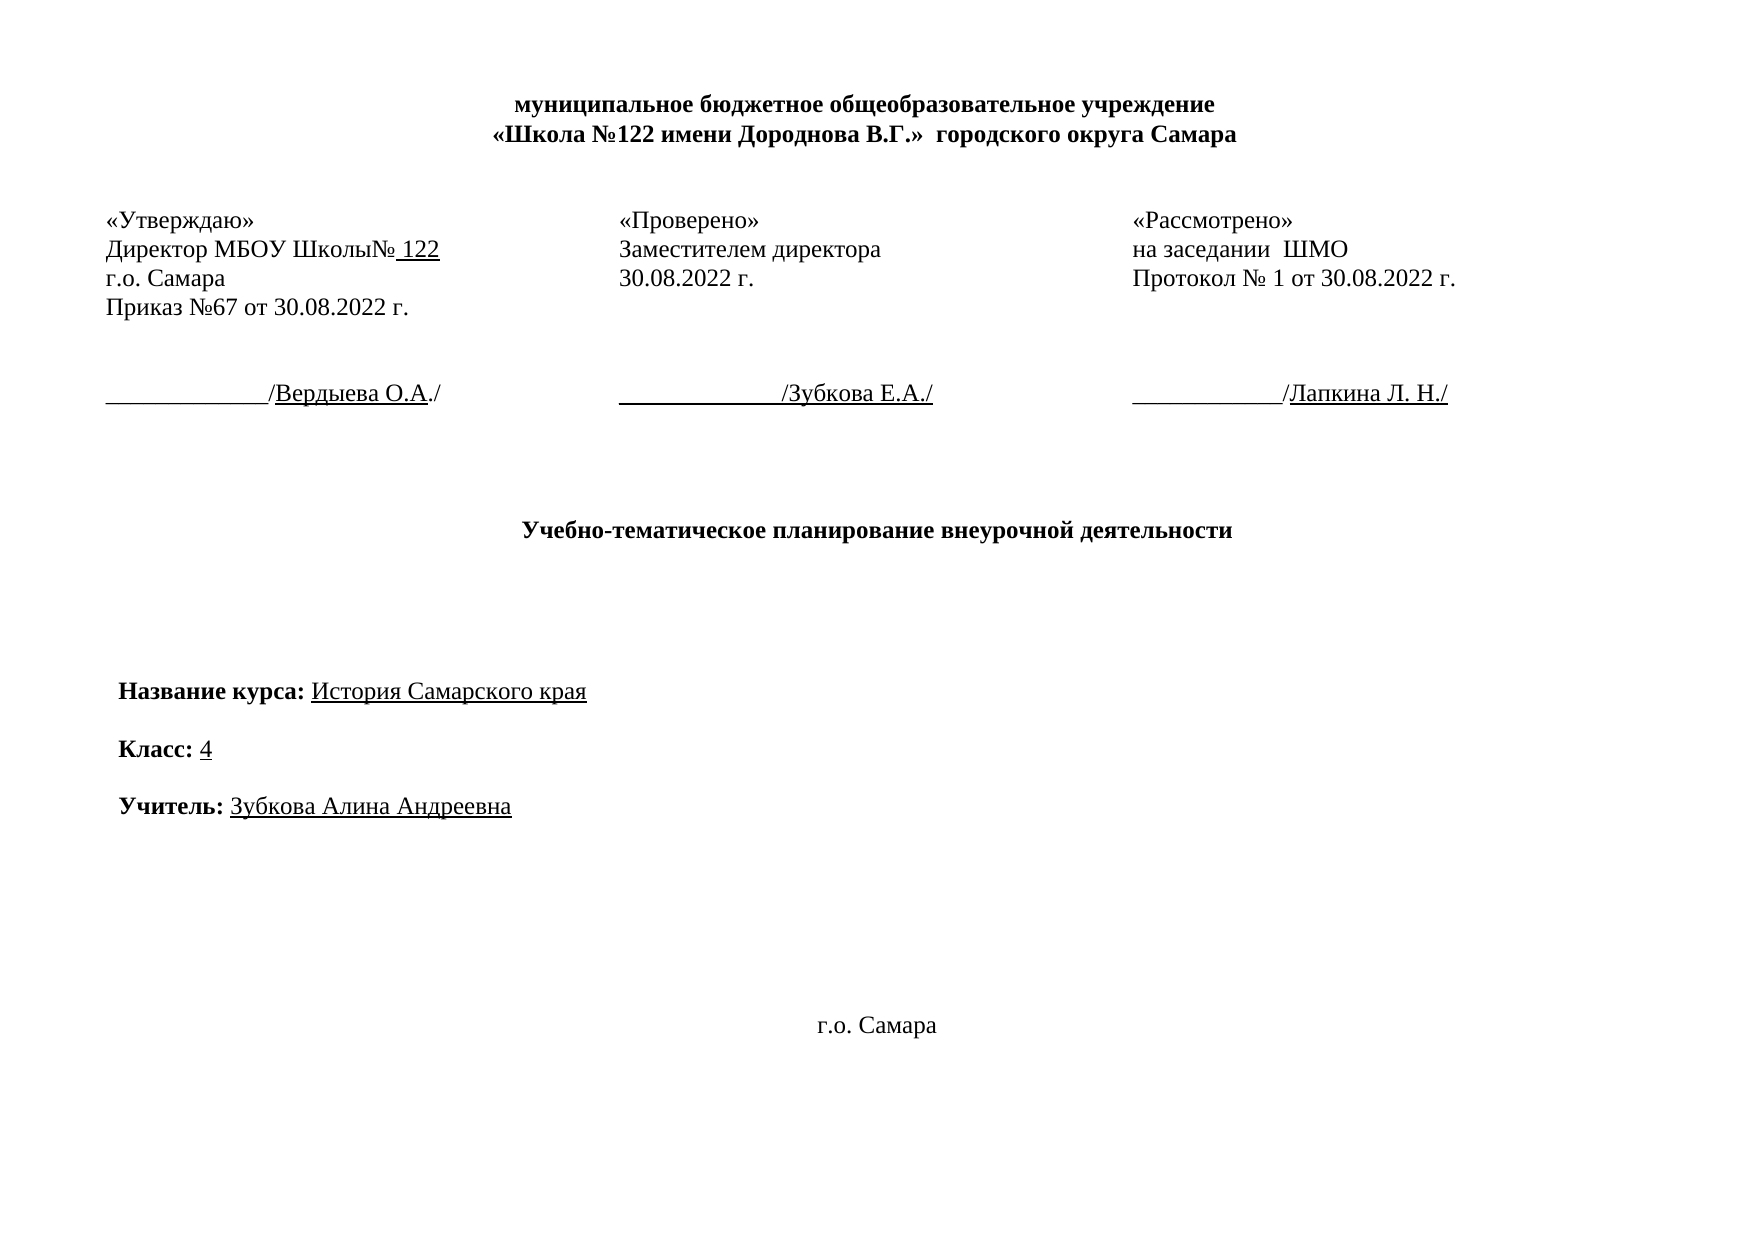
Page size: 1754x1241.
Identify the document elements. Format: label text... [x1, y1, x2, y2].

text г.о. Самара [118, 1010, 1636, 1039]
text Учебно-тематическое планирование внеурочной деятельности [118, 515, 1636, 543]
text Название курса: История Самарского края [118, 676, 1636, 705]
table_cell ____________/Лапкина Л. Н./ [1121, 350, 1634, 407]
table_cell _____________/Зубкова Е.А./ [608, 350, 1121, 407]
table_header муниципальное бюджетное общеобразовательное учреждение «Школа №122 имени Дороднова В.Г.» городского округа Самара [94, 89, 1634, 177]
text Учитель: Зубкова Алина Андреевна [118, 791, 1636, 820]
table_cell _____________/Вердыева О.А./ [94, 350, 608, 407]
table_cell «Проверено» Заместителем директора 30.08.2022 г. [608, 177, 1121, 349]
table_cell «Рассмотрено» на заседании ШМО Протокол № 1 от 30.08.2022 г. [1121, 177, 1634, 349]
table_cell «Утверждаю» Директор МБОУ Школы№ 122 г.о. Самара Приказ №67 от 30.08.2022 г. [94, 177, 608, 349]
text Класс: 4 [118, 734, 1636, 763]
